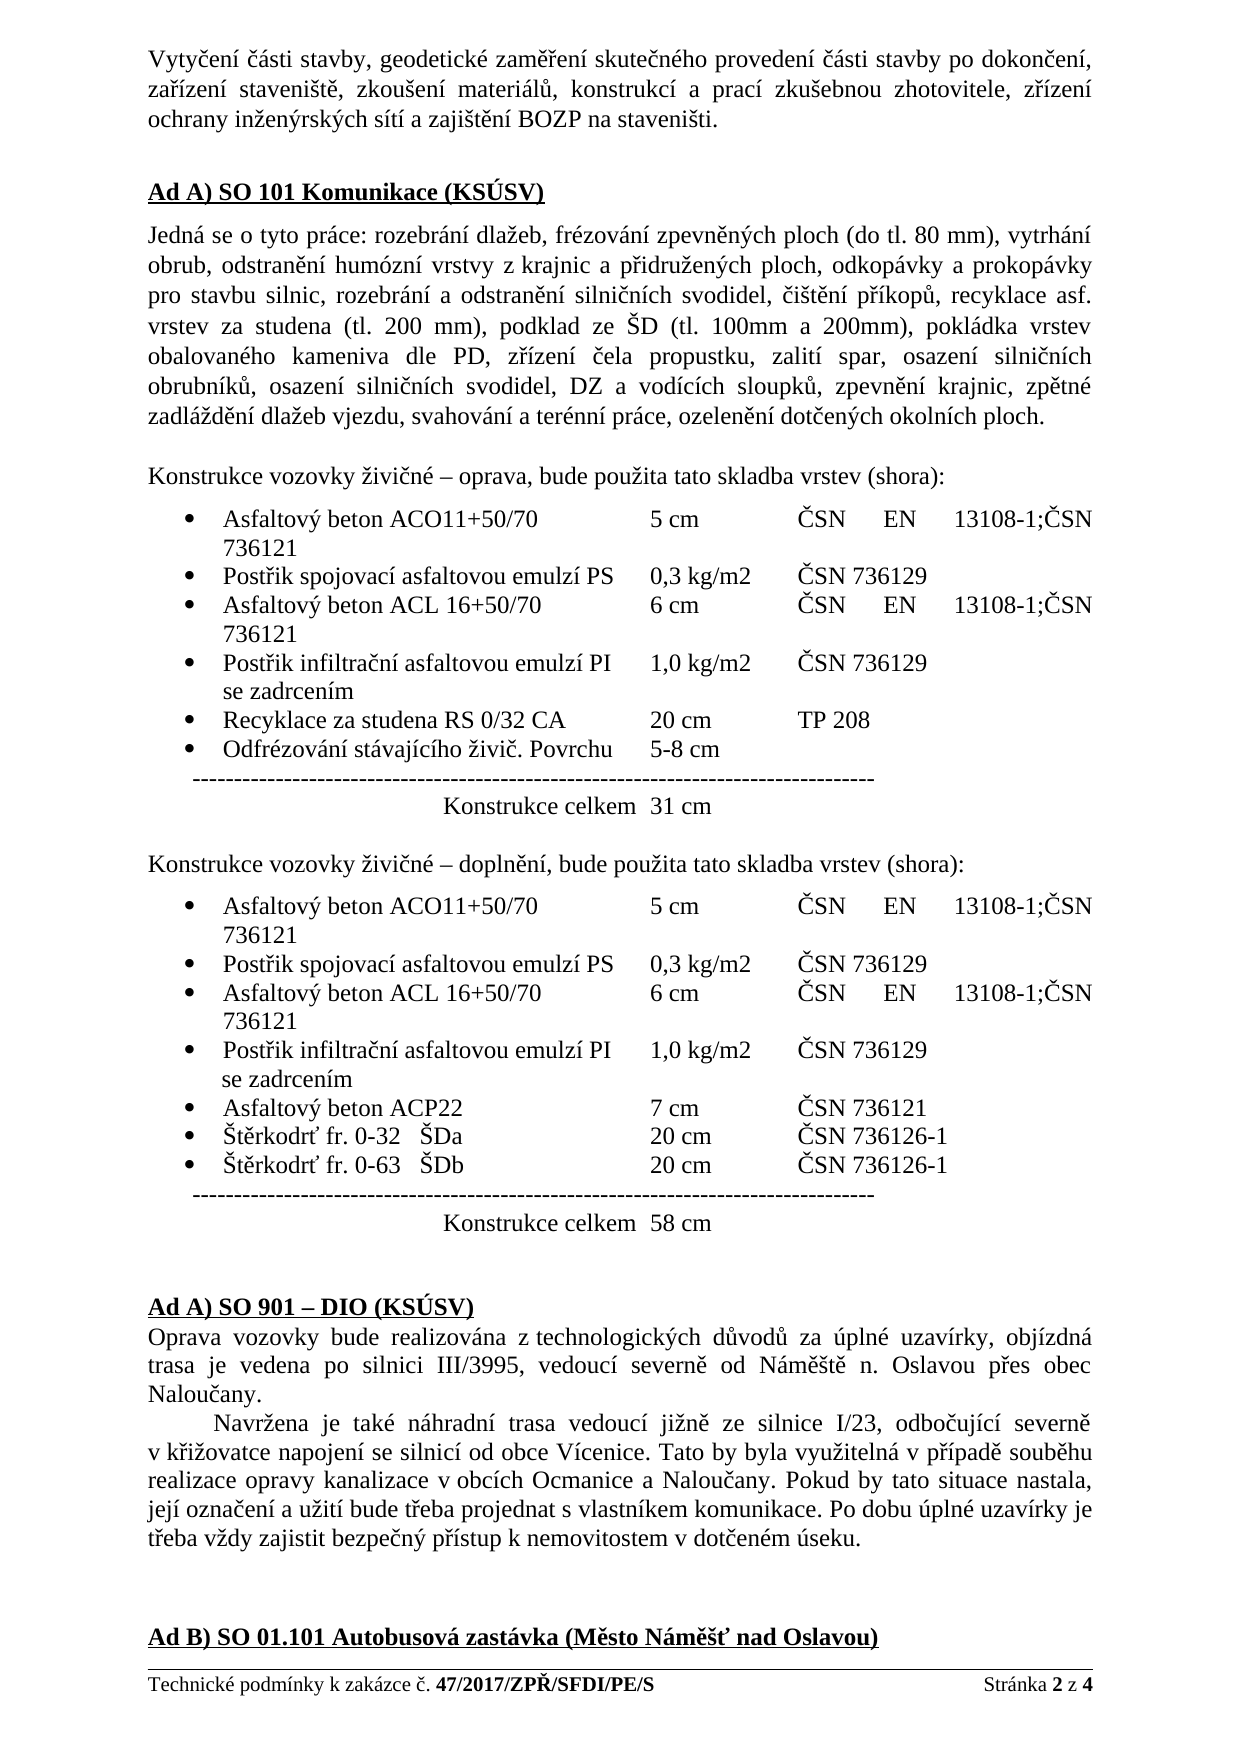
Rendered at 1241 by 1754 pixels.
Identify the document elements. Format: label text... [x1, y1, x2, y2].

text Konstrukce vozovky živičné – doplnění, bude použita tato skladba vrstev (shora): [148, 849, 1093, 878]
list se zadrcením [223, 676, 1093, 705]
text Jedná se o tyto práce: rozebrání dlažeb, frézování zpevněných ploch (do tl. 80 mm), vytrhání obrub, odstranění humózní vrstvy z krajnic a přidružených ploch, odkopávky a prokopávky pro stavbu silnic, rozebrání a odstranění silničních svodidel, čištění příkopů, recyklace asf. vrstev za studena (tl. 200 mm), podklad ze ŠD (tl. 100mm a 200mm), pokládka vrstev obalovaného kameniva dle PD, zřízení čela propustku, zalití spar, osazení silničních obrubníků, osazení silničních svodidel, DZ a vodících sloupků, zpevnění krajnic, zpětné zadláždění dlažeb vjezdu, svahování a terénní práce, ozelenění dotčených okolních ploch. [148, 220, 1093, 430]
list Asfaltový beton ACO11+50/70 5 cm ČSN EN 13108-1;ČSN 736121 [185, 504, 1093, 561]
list Asfaltový beton ACL 16+50/70 6 cm ČSN EN 13108-1;ČSN 736121 [185, 590, 1093, 648]
text Ad A) SO 901 – DIO (KSÚSV) [148, 1292, 1093, 1320]
text Oprava vozovky bude realizována z technologických důvodů za úplné uzavírky, objízdná trasa je vedena po silnici III/3995, vedoucí severně od Náměště n. Oslavou přes obec Naloučany. [148, 1322, 1093, 1408]
list Štěrkodrť fr. 0-63 ŠDb 20 cm ČSN 736126-1 [185, 1150, 1093, 1179]
list Asfaltový beton ACP22 7 cm ČSN 736121 [185, 1093, 1093, 1121]
list Postřik spojovací asfaltovou emulzí PS 0,3 kg/m2 ČSN 736129 [185, 949, 1093, 978]
list Odfrézování stávajícího živič. Povrchu 5-8 cm [185, 734, 1093, 763]
list Asfaltový beton ACO11+50/70 5 cm ČSN EN 13108-1;ČSN 736121 [185, 891, 1093, 949]
list Štěrkodrť fr. 0-32 ŠDa 20 cm ČSN 736126-1 [185, 1121, 1093, 1150]
text Ad B) SO 01.101 Autobusová zastávka (Město Náměšť nad Oslavou) [148, 1622, 1093, 1650]
text ---------------------------------------------------------------------------------- [148, 1179, 1093, 1208]
text Konstrukce celkem 31 cm [148, 791, 1093, 820]
text Navržena je také náhradní trasa vedoucí jižně ze silnice I/23, odbočující severně v křižovatce napojení se silnicí od obce Vícenice. Tato by byla využitelná v případě souběhu realizace opravy kanalizace v obcích Ocmanice a Naloučany. Pokud by tato situace nastala, její označení a užití bude třeba projednat s vlastníkem komunikace. Po dobu úplné uzavírky je třeba vždy zajistit bezpečný přístup k nemovitostem v dotčeném úseku. [148, 1408, 1093, 1552]
list Asfaltový beton ACL 16+50/70 6 cm ČSN EN 13108-1;ČSN 736121 [185, 978, 1093, 1035]
text se zadrcením [148, 1064, 1093, 1093]
text Konstrukce vozovky živičné – oprava, bude použita tato skladba vrstev (shora): [148, 461, 1093, 490]
text ---------------------------------------------------------------------------------- [148, 763, 1093, 791]
list Postřik infiltrační asfaltovou emulzí PI 1,0 kg/m2 ČSN 736129 [185, 1035, 1093, 1064]
list Postřik spojovací asfaltovou emulzí PS 0,3 kg/m2 ČSN 736129 [185, 561, 1093, 590]
text Konstrukce celkem 58 cm [148, 1208, 1093, 1236]
list Recyklace za studena RS 0/32 CA 20 cm TP 208 [185, 705, 1093, 734]
text Ad A) SO 101 Komunikace (KSÚSV) [148, 177, 1093, 206]
list Postřik infiltrační asfaltovou emulzí PI 1,0 kg/m2 ČSN 736129 [185, 648, 1093, 676]
text Vytyčení části stavby, geodetické zaměření skutečného provedení části stavby po dokončení, zařízení staveniště, zkoušení materiálů, konstrukcí a prací zkušebnou zhotovitele, zřízení ochrany inženýrských sítí a zajištění BOZP na staveništi. [148, 44, 1093, 133]
